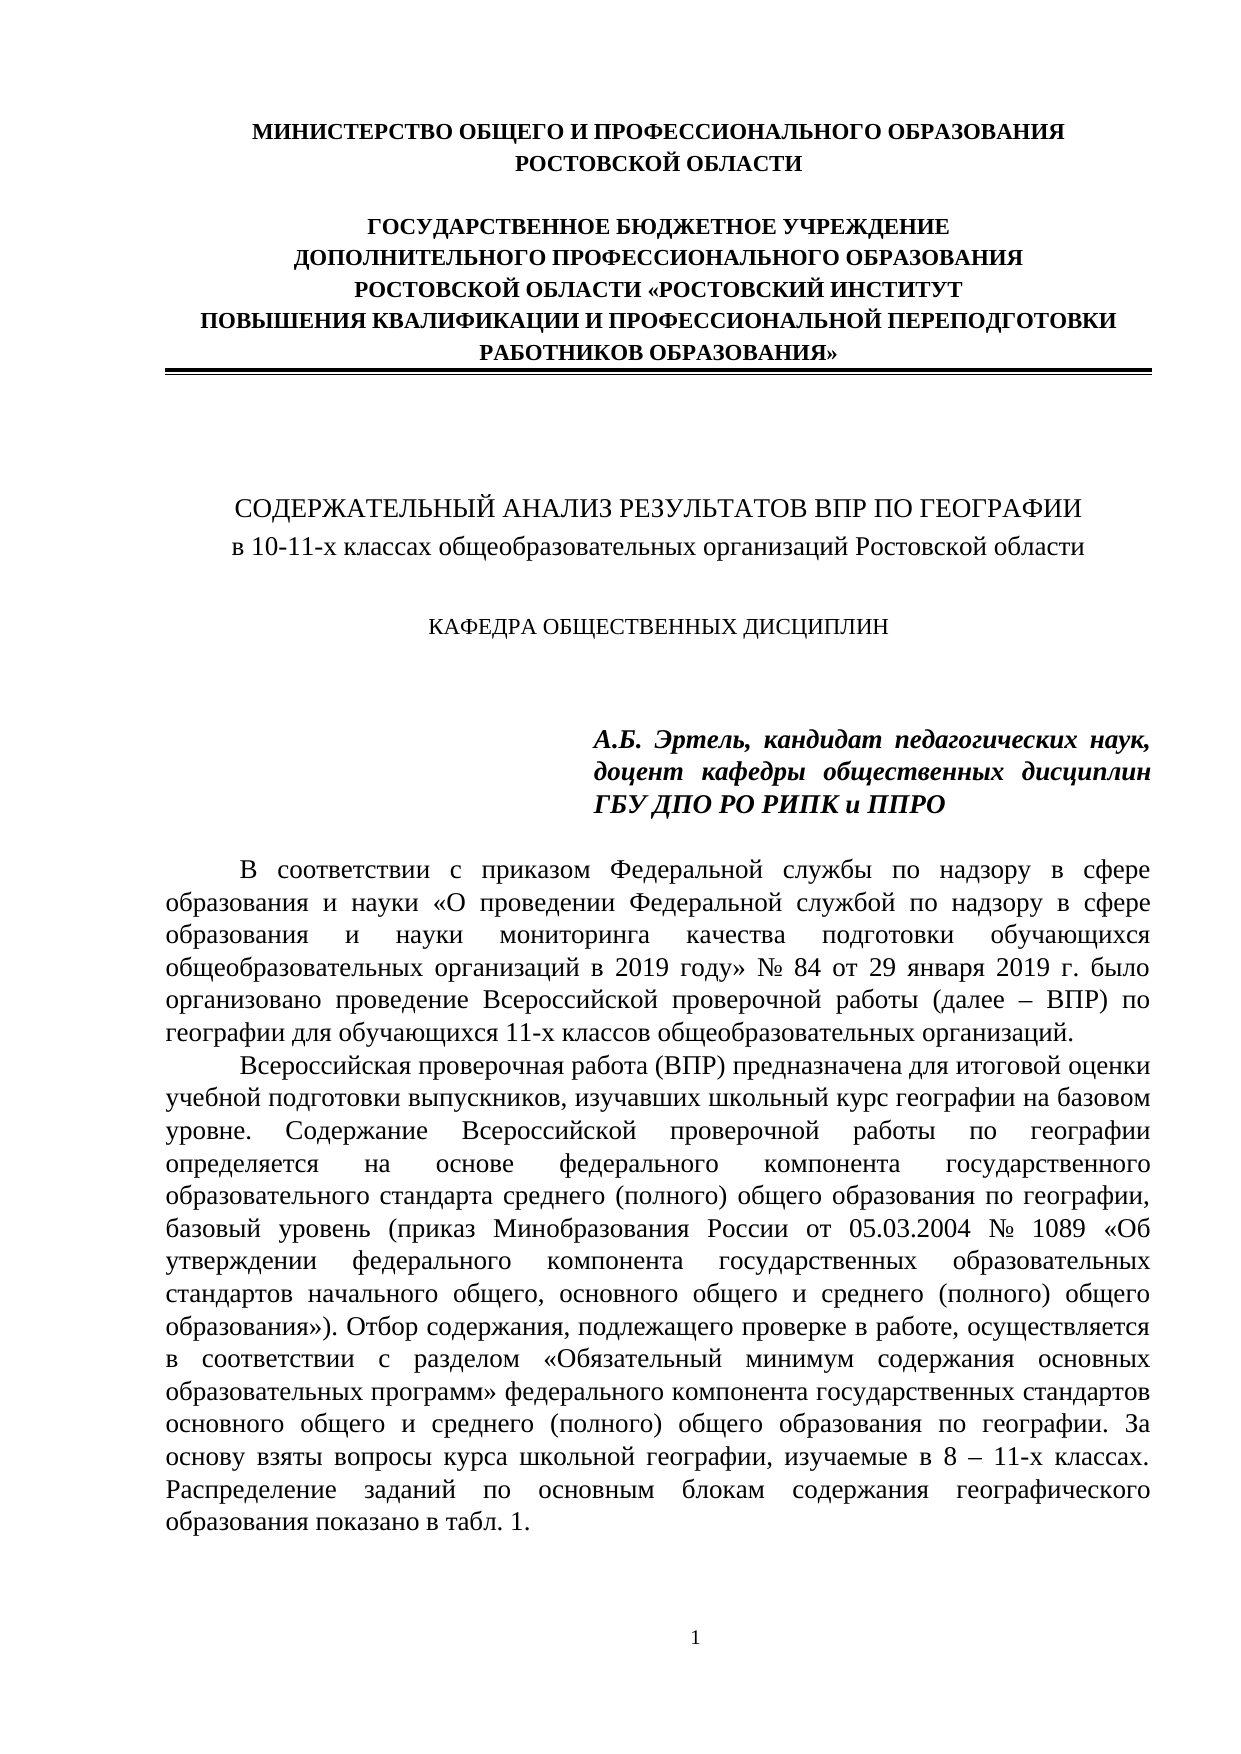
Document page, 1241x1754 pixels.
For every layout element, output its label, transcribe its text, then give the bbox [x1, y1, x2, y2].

text Всероссийская проверочная работа (ВПР) предназначена для итоговой оценки учебной подготовки выпускников, изучавших школьный курс географии на базовом уровне. Содержание Всероссийской проверочной работы по географии определяется на основе федерального компонента государственного образовательного стандарта среднего (полного) общего образования по географии, базовый уровень (приказ Минобразования России от 05.03.2004 № 1089 «Об утверждении федерального компонента государственных образовательных стандартов начального общего, основного общего и среднего (полного) общего образования»). Отбор содержания, подлежащего проверке в работе, осуществляется в соответствии с разделом «Обязательный минимум содержания основных образовательных программ» федерального компонента государственных стандартов основного общего и среднего (полного) общего образования по географии. За основу взяты вопросы курса школьной географии, изучаемые в 8 – 11-х классах. Распределение заданий по основным блокам содержания географического образования показано в табл. 1. [165, 1049, 1152, 1536]
text ГОСУДАРСТВЕННОЕ БЮДЖЕТНОЕ УЧРЕЖДЕНИЕ [165, 213, 1152, 239]
text КАФЕДРА ОБЩЕСТВЕННЫХ ДИСЦИПЛИН [165, 613, 1152, 639]
text А.Б. Эртель, кандидат педагогических наук, доцент кафедры общественных дисциплин ГБУ ДПО РО РИПК и ППРО [594, 723, 1152, 819]
text ДОПОЛНИТЕЛЬНОГО ПРОФЕССИОНАЛЬНОГО ОБРАЗОВАНИЯ [165, 244, 1152, 271]
text РОСТОВСКОЙ ОБЛАСТИ [165, 150, 1152, 176]
text МИНИСТЕРСТВО ОБЩЕГО И ПРОФЕССИОНАЛЬНОГО ОБРАЗОВАНИЯ [165, 118, 1152, 144]
text в 10-11-х классах общеобразовательных организаций Ростовской области [165, 530, 1152, 561]
text ПОВЫШЕНИЯ КВАЛИФИКАЦИИ И ПРОФЕССИОНАЛЬНОЙ ПЕРЕПОДГОТОВКИ [165, 307, 1152, 334]
text СОДЕРЖАТЕЛЬНЫЙ АНАЛИЗ РЕЗУЛЬТАТОВ ВПР ПО ГЕОГРАФИИ [165, 492, 1152, 523]
text РАБОТНИКОВ ОБРАЗОВАНИЯ» [165, 339, 1152, 368]
text В соответствии с приказом Федеральной службы по надзору в сфере образования и науки «О проведении Федеральной службой по надзору в сфере образования и науки мониторинга качества подготовки обучающихся общеобразовательных организаций в 2019 году» № 84 от 29 января 2019 г. было организовано проведение Всероссийской проверочной работы (далее – ВПР) по географии для обучающихся 11-х классов общеобразовательных организаций. [165, 853, 1152, 1047]
text РОСТОВСКОЙ ОБЛАСТИ «РОСТОВСКИЙ ИНСТИТУТ [165, 276, 1152, 302]
